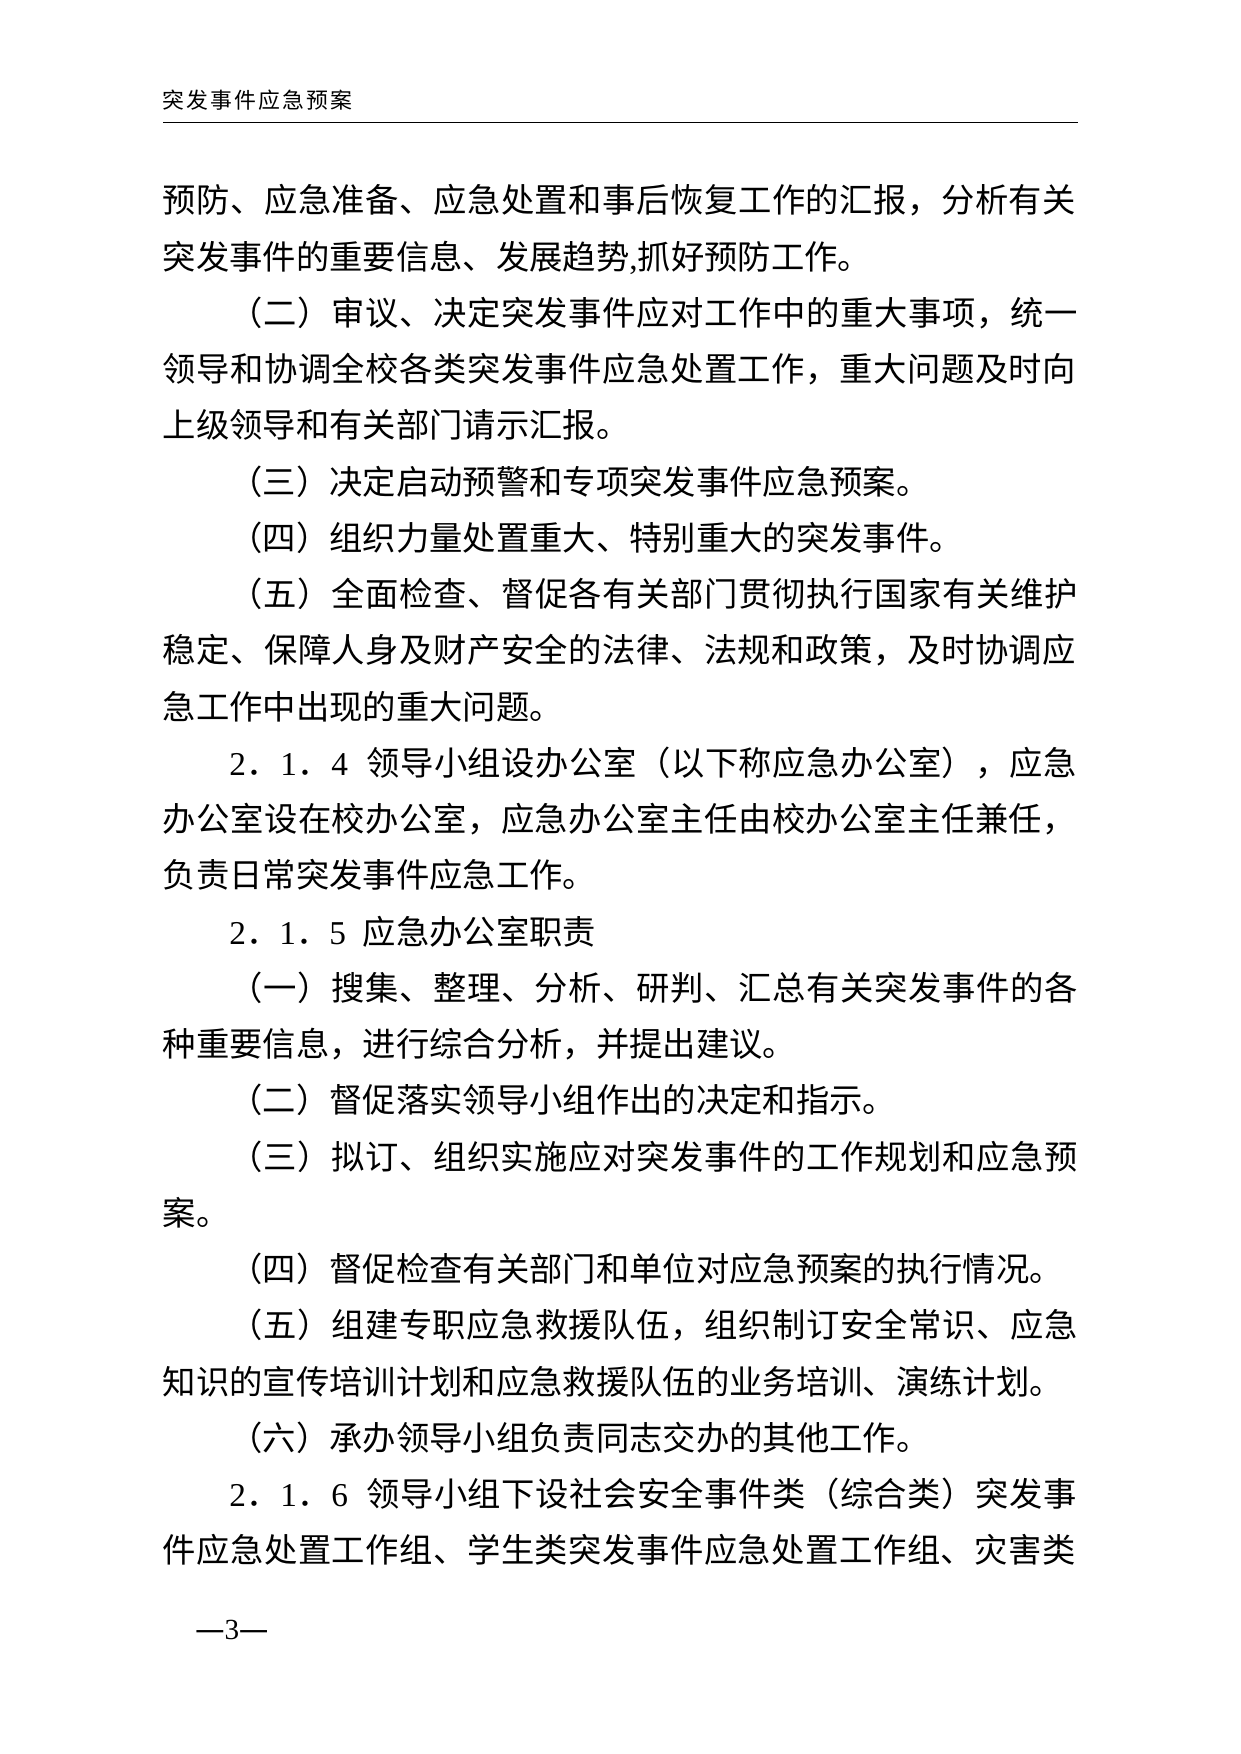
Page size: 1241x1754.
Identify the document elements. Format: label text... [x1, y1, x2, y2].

text （一）搜集、整理、分析、研判、汇总有关突发事件的各种重要信息，进行综合分析，并提出建议。 [162, 955, 1078, 1068]
text （三）拟订、组织实施应对突发事件的工作规划和应急预案。 [162, 1124, 1078, 1237]
text （六）承办领导小组负责同志交办的其他工作。 [162, 1405, 1078, 1462]
text 2．1．5 应急办公室职责 [162, 899, 1078, 955]
text 2．1．4 领导小组设办公室（以下称应急办公室），应急办公室设在校办公室，应急办公室主任由校办公室主任兼任，负责日常突发事件应急工作。 [162, 730, 1078, 899]
text （二）督促落实领导小组作出的决定和指示。 [162, 1068, 1078, 1124]
text （四）组织力量处置重大、特别重大的突发事件。 [162, 505, 1078, 562]
text （三）决定启动预警和专项突发事件应急预案。 [162, 449, 1078, 505]
text （五）组建专职应急救援队伍，组织制订安全常识、应急知识的宣传培训计划和应急救援队伍的业务培训、演练计划。 [162, 1293, 1078, 1405]
text （五）全面检查、督促各有关部门贯彻执行国家有关维护稳定、保障人身及财产安全的法律、法规和政策，及时协调应急工作中出现的重大问题。 [162, 562, 1078, 730]
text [162, 1462, 1078, 1574]
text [162, 168, 1078, 280]
text （二）审议、决定突发事件应对工作中的重大事项，统一领导和协调全校各类突发事件应急处置工作，重大问题及时向上级领导和有关部门请示汇报。 [162, 280, 1078, 449]
text （四）督促检查有关部门和单位对应急预案的执行情况。 [162, 1237, 1078, 1293]
